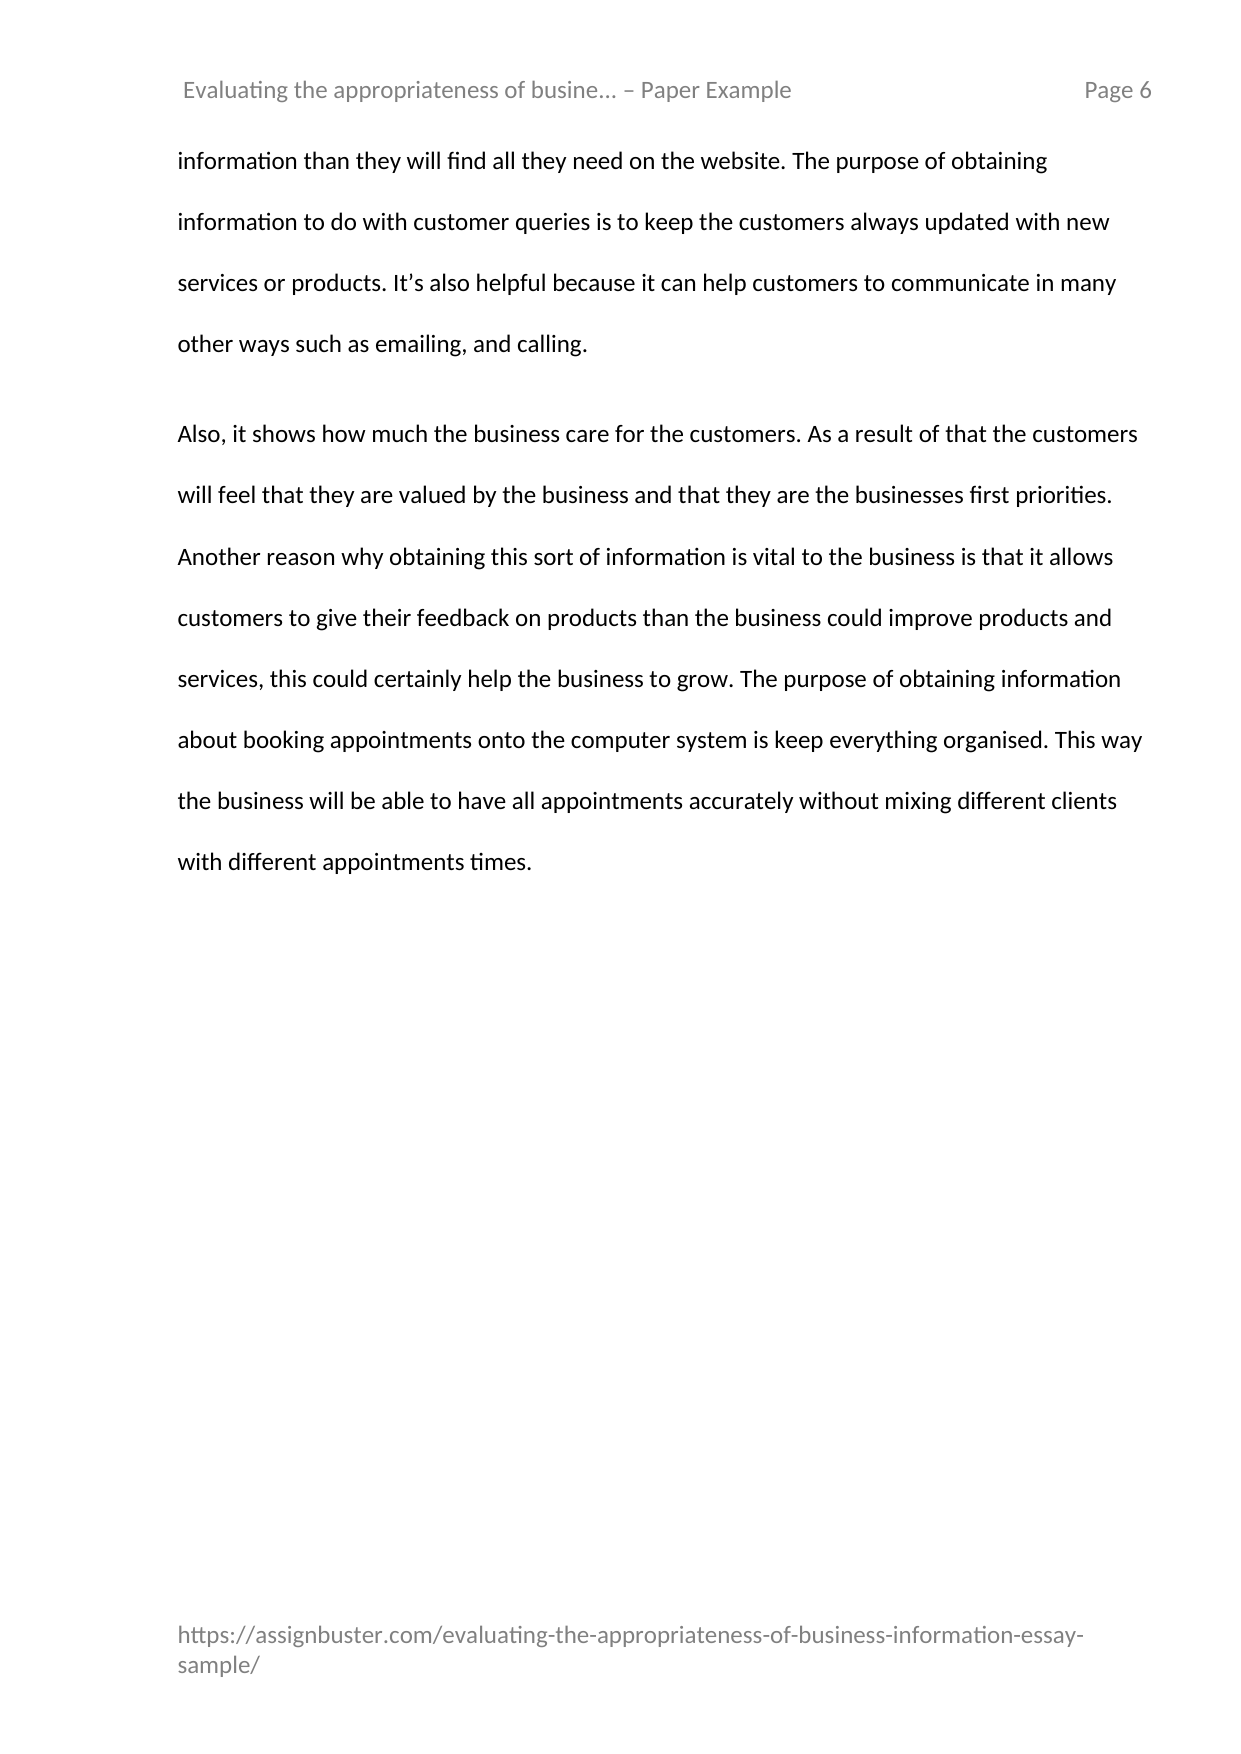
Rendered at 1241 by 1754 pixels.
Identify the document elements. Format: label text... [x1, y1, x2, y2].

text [177, 145, 1152, 359]
text Also, it shows how much the business care for the customers. As a result of that the customers will feel that they are valued by the business and that they are the businesses first priorities. Another reason why obtaining this sort of information is vital to the business is that it allows customers to give their feedback on products than the business could improve products and services, this could certainly help the business to grow. The purpose of obtaining information about booking appointments onto the computer system is keep everything organised. This way the business will be able to have all appointments accurately without mixing different clients with different appointments times. [177, 419, 1152, 876]
